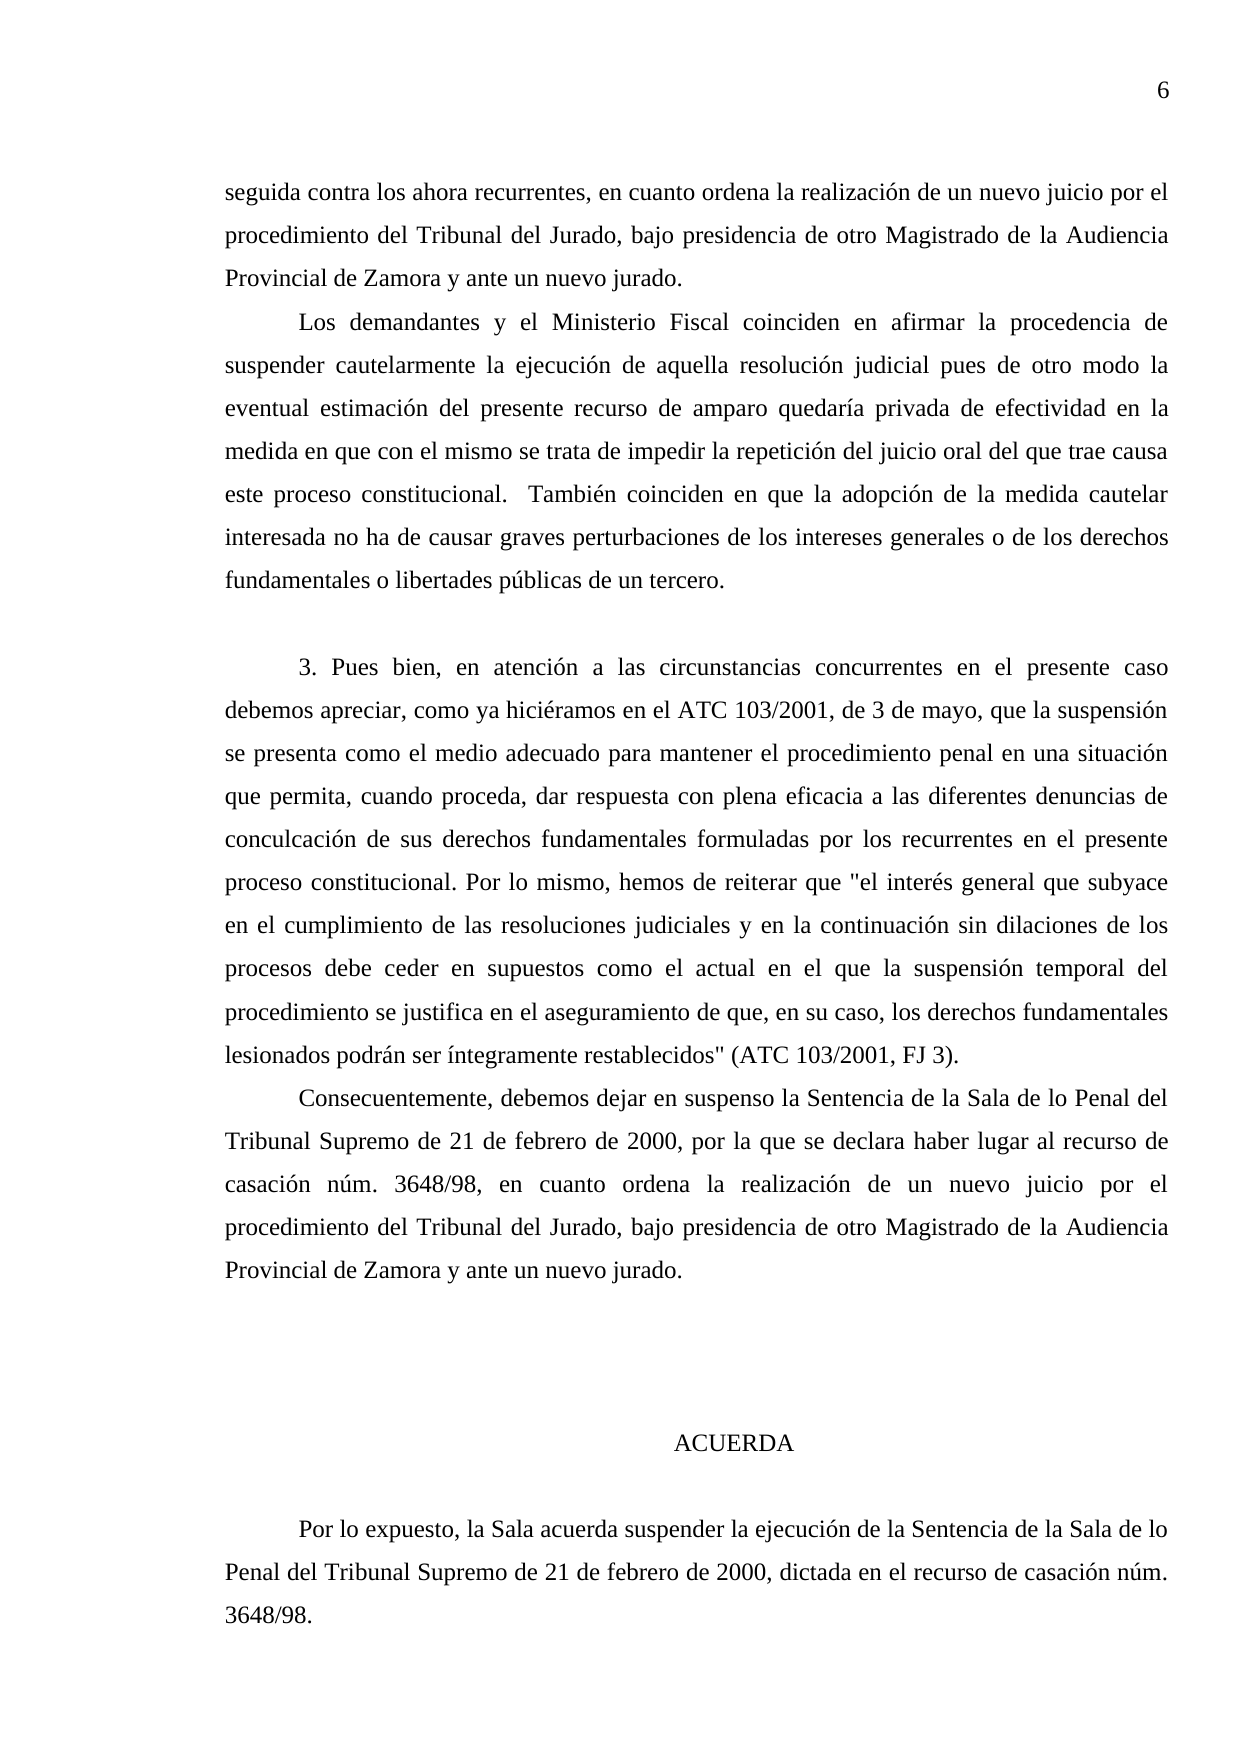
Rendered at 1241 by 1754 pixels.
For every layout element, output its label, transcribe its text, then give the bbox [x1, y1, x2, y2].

text Los demandantes y el Ministerio Fiscal coinciden en afirmar la procedencia de suspender cautelarmente la ejecución de aquella resolución judicial pues de otro modo la eventual estimación del presente recurso de amparo quedaría privada de efectividad en la medida en que con el mismo se trata de impedir la repetición del juicio oral del que trae causa este proceso constitucional. También coinciden en que la adopción de la medida cautelar interesada no ha de causar graves perturbaciones de los intereses generales o de los derechos fundamentales o libertades públicas de un tercero. [224, 307, 1169, 594]
text 3. Pues bien, en atención a las circunstancias concurrentes en el presente caso debemos apreciar, como ya hiciéramos en el ATC 103/2001, de 3 de mayo, que la suspensión se presenta como el medio adecuado para mantener el procedimiento penal en una situación que permita, cuando proceda, dar respuesta con plena eficacia a las diferentes denuncias de conculcación de sus derechos fundamentales formuladas por los recurrentes en el presente proceso constitucional. Por lo mismo, hemos de reiterar que "el interés general que subyace en el cumplimiento de las resoluciones judiciales y en la continuación sin dilaciones de los procesos debe ceder en supuestos como el actual en el que la suspensión temporal del procedimiento se justifica en el aseguramiento de que, en su caso, los derechos fundamentales lesionados podrán ser íntegramente restablecidos" (ATC 103/2001, FJ 3). [224, 652, 1169, 1068]
text Consecuentemente, debemos dejar en suspenso la Sentencia de la Sala de lo Penal del Tribunal Supremo de 21 de febrero de 2000, por la que se declara haber lugar al recurso de casación núm. 3648/98, en cuanto ordena la realización de un nuevo juicio por el procedimiento del Tribunal del Jurado, bajo presidencia de otro Magistrado de la Audiencia Provincial de Zamora y ante un nuevo jurado. [224, 1083, 1169, 1284]
text ACUERDA [224, 1428, 1169, 1457]
text Por lo expuesto, la Sala acuerda suspender la ejecución de la Sentencia de la Sala de lo Penal del Tribunal Supremo de 21 de febrero de 2000, dictada en el recurso de casación núm. 3648/98. [224, 1514, 1169, 1629]
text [224, 177, 1169, 292]
